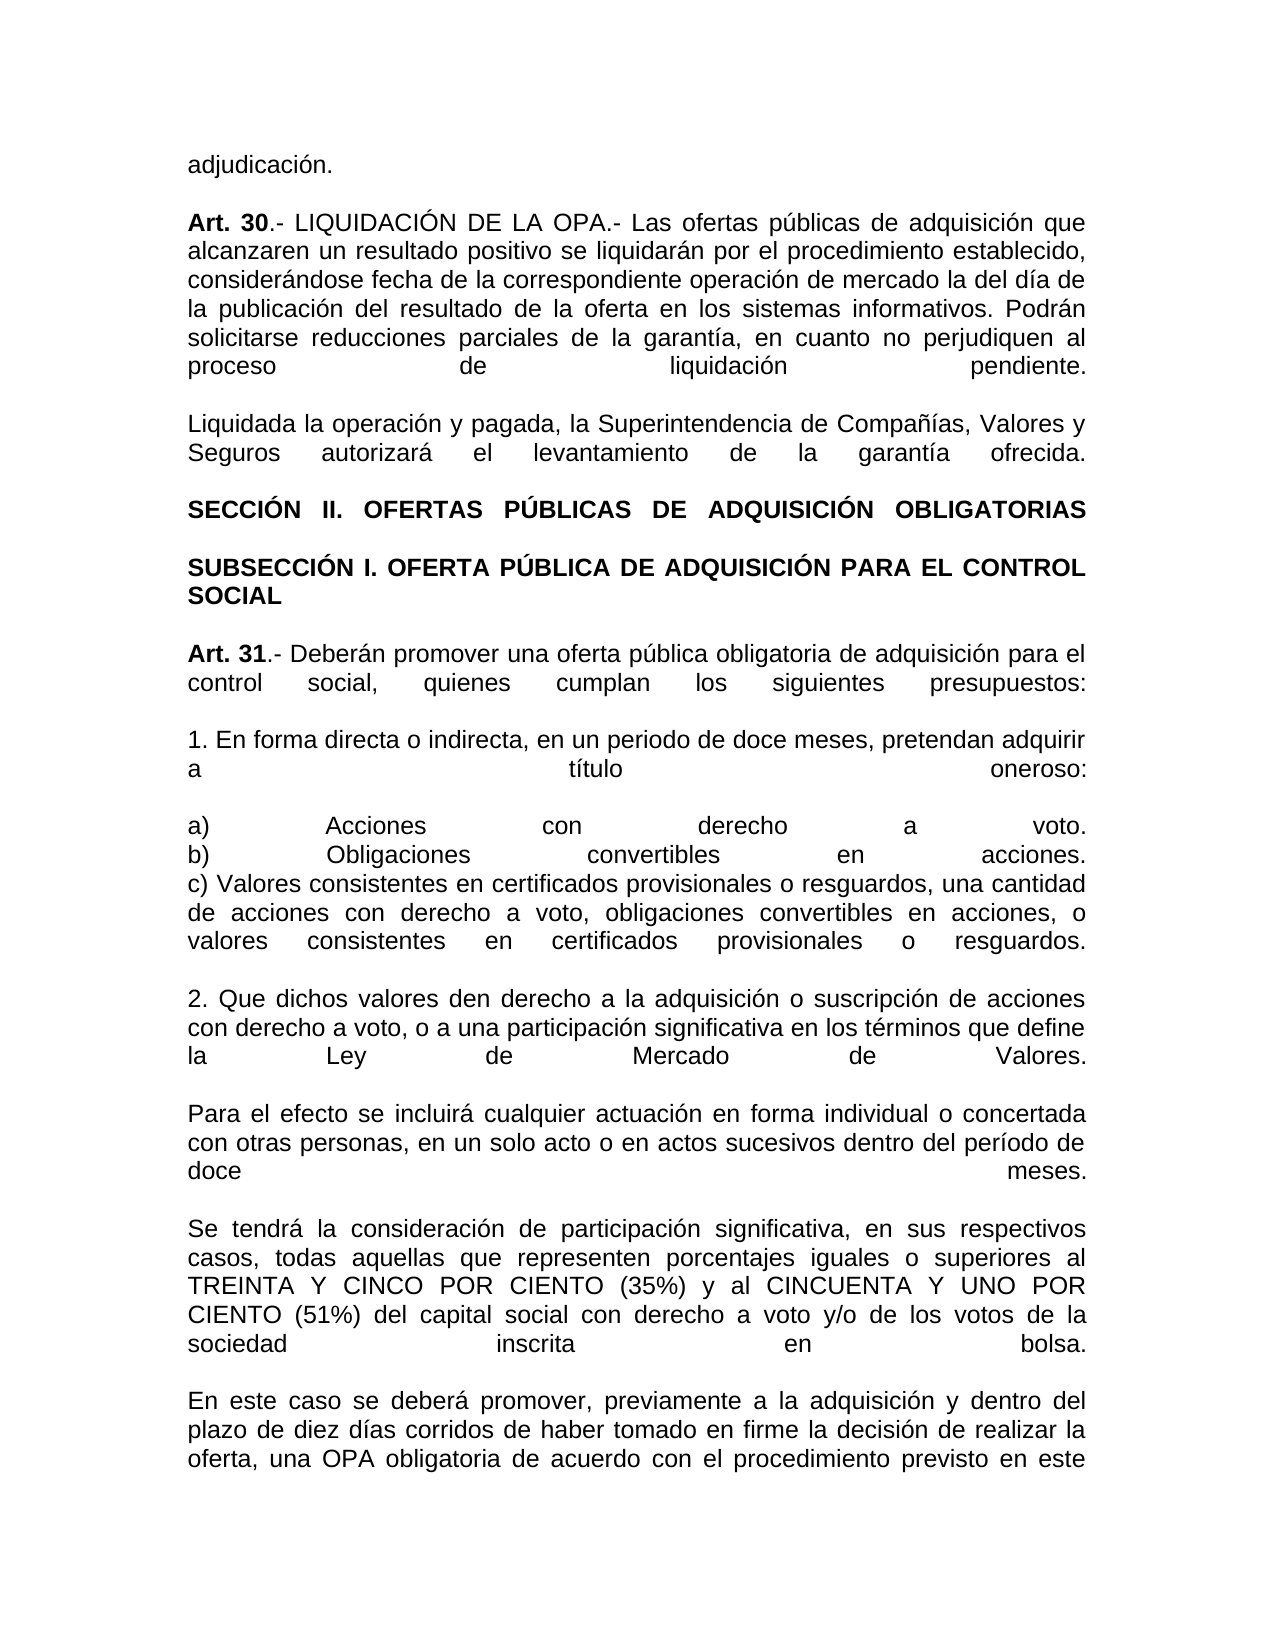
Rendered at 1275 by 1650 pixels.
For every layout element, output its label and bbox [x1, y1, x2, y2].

text [187, 150, 1087, 1472]
